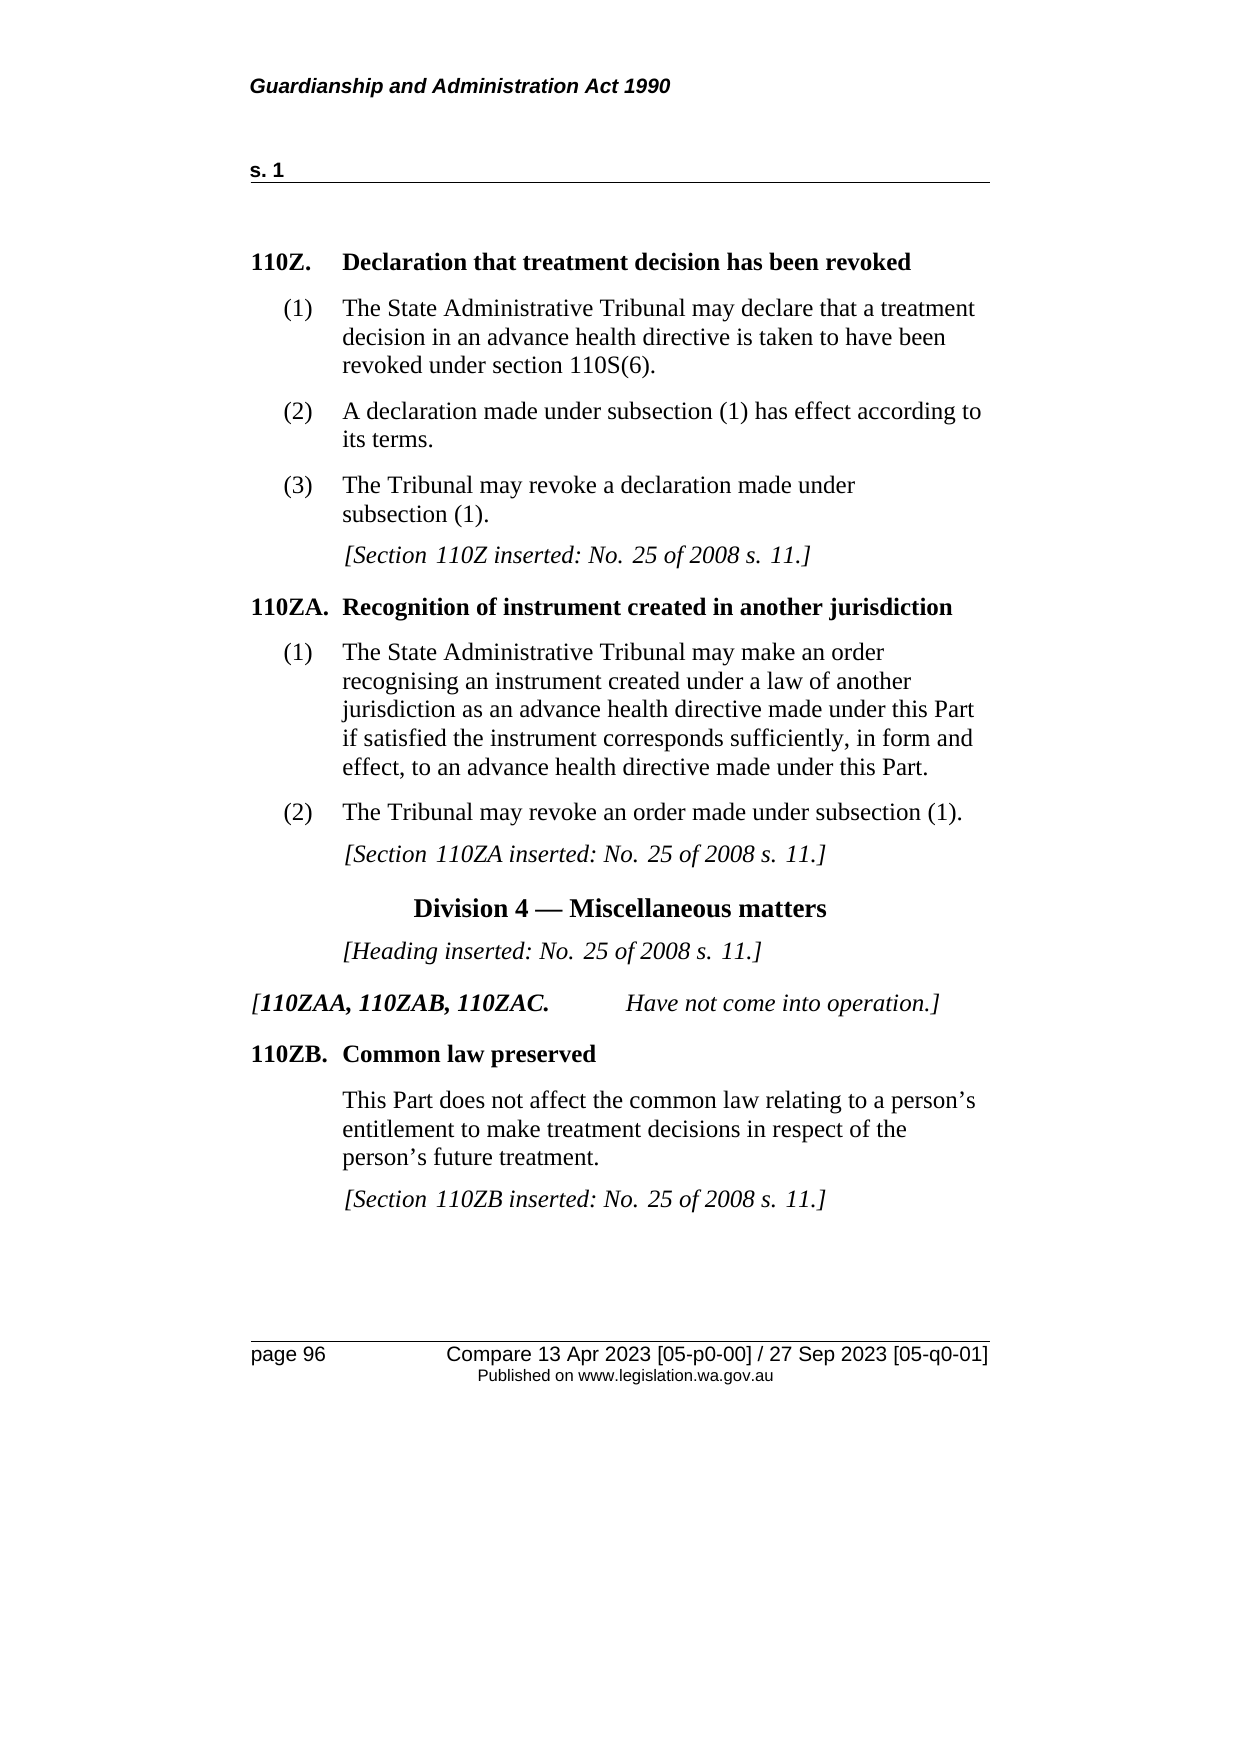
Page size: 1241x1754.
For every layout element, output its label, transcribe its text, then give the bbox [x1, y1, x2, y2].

subtitle 110Z. Declaration that treatment decision has been revoked [251, 247, 990, 276]
text [110ZAA, 110ZAB, 110ZAC. Have not come into operation.] [251, 988, 990, 1017]
text [Section 110Z inserted: No. 25 of 2008 s. 11.] [251, 540, 990, 569]
text [Section 110ZB inserted: No. 25 of 2008 s. 11.] [251, 1184, 990, 1212]
subtitle Division 4 — Miscellaneous matters [251, 892, 990, 924]
text (3) The Tribunal may revoke a declaration made under subsection (1). [251, 470, 990, 527]
subtitle 110ZA. Recognition of instrument created in another jurisdiction [251, 592, 990, 620]
subtitle [Heading inserted: No. 25 of 2008 s. 11.] [251, 936, 990, 965]
text (2) A declaration made under subsection (1) has effect according to its terms. [251, 396, 990, 453]
text This Part does not affect the common law relating to a person’s entitlement to make treatment decisions in respect of the person’s future treatment. [251, 1085, 990, 1171]
text (1) The State Administrative Tribunal may make an order recognising an instrument created under a law of another jurisdiction as an advance health directive made under this Part if satisfied the instrument corresponds sufficiently, in form and effect, to an advance health directive made under this Part. [251, 637, 990, 781]
text (1) The State Administrative Tribunal may declare that a treatment decision in an advance health directive is taken to have been revoked under section 110S(6). [251, 293, 990, 379]
text (2) The Tribunal may revoke an order made under subsection (1). [251, 797, 990, 826]
subtitle 110ZB. Common law preserved [251, 1039, 990, 1068]
text [Section 110ZA inserted: No. 25 of 2008 s. 11.] [251, 839, 990, 867]
